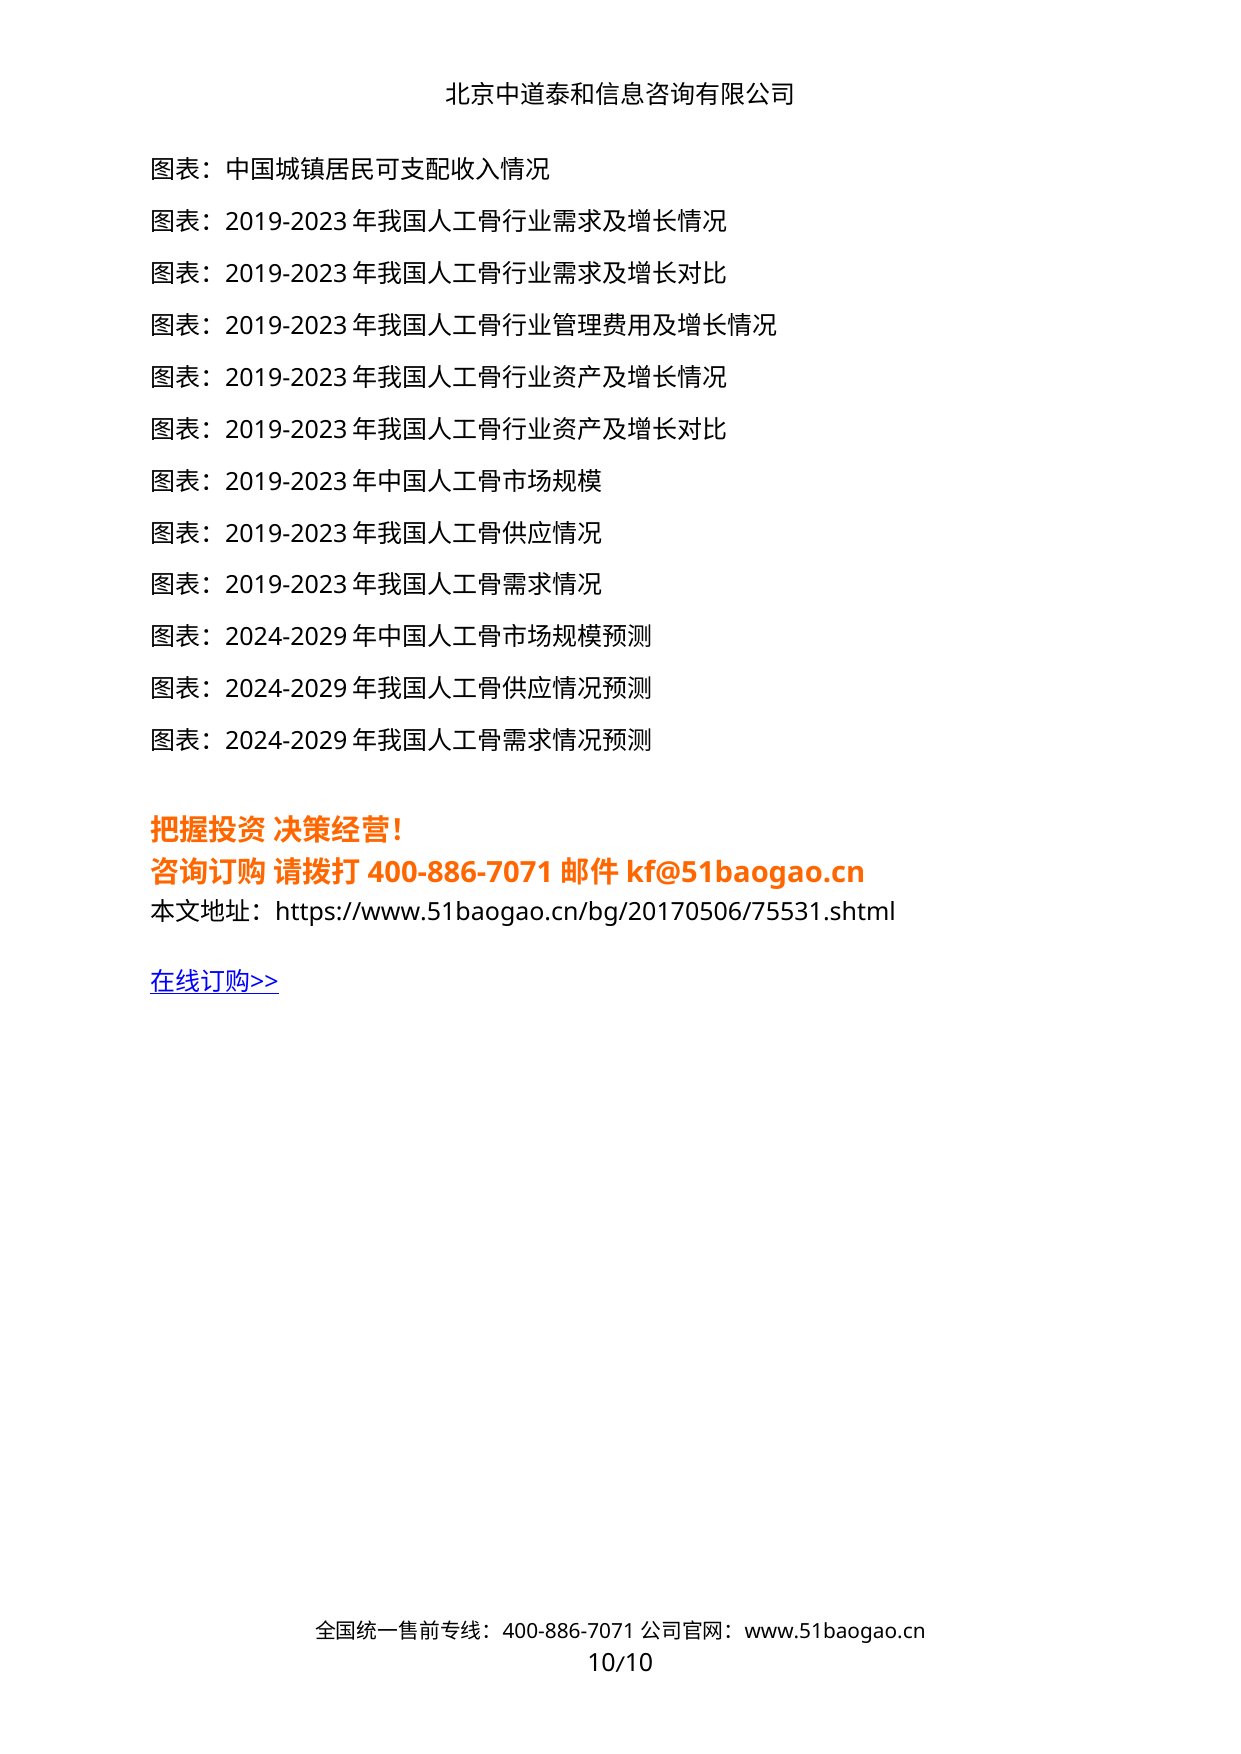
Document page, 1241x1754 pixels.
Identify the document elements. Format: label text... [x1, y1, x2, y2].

text 图表：2024-2029年我国人工骨供应情况预测 [150, 669, 1090, 705]
text 图表：2019-2023年我国人工骨行业资产及增长对比 [150, 409, 1090, 446]
text 图表：2019-2023年我国人工骨需求情况 [150, 565, 1090, 601]
text 图表：2024-2029年我国人工骨需求情况预测 [150, 721, 1090, 757]
text 图表：2019-2023年我国人工骨供应情况 [150, 513, 1090, 549]
text 图表：2019-2023年我国人工骨行业需求及增长对比 [150, 254, 1090, 290]
text 图表：2019-2023年我国人工骨行业管理费用及增长情况 [150, 306, 1090, 342]
text 图表：2019-2023年我国人工骨行业需求及增长情况 [150, 202, 1090, 238]
text 图表：2019-2023年中国人工骨市场规模 [150, 461, 1090, 497]
text 图表：2019-2023年我国人工骨行业资产及增长情况 [150, 357, 1090, 394]
text 把握投资 决策经营！咨询订购 请拨打 400-886-7071 邮件 kf@51baogao.cn本文地址：https://www.51baogao.cn/bg/20170506/75531.shtml [150, 772, 1090, 927]
text 图表：中国城镇居民可支配收入情况 [150, 150, 1090, 186]
text 图表：2024-2029年中国人工骨市场规模预测 [150, 617, 1090, 653]
text 在线订购>> [150, 927, 1090, 998]
